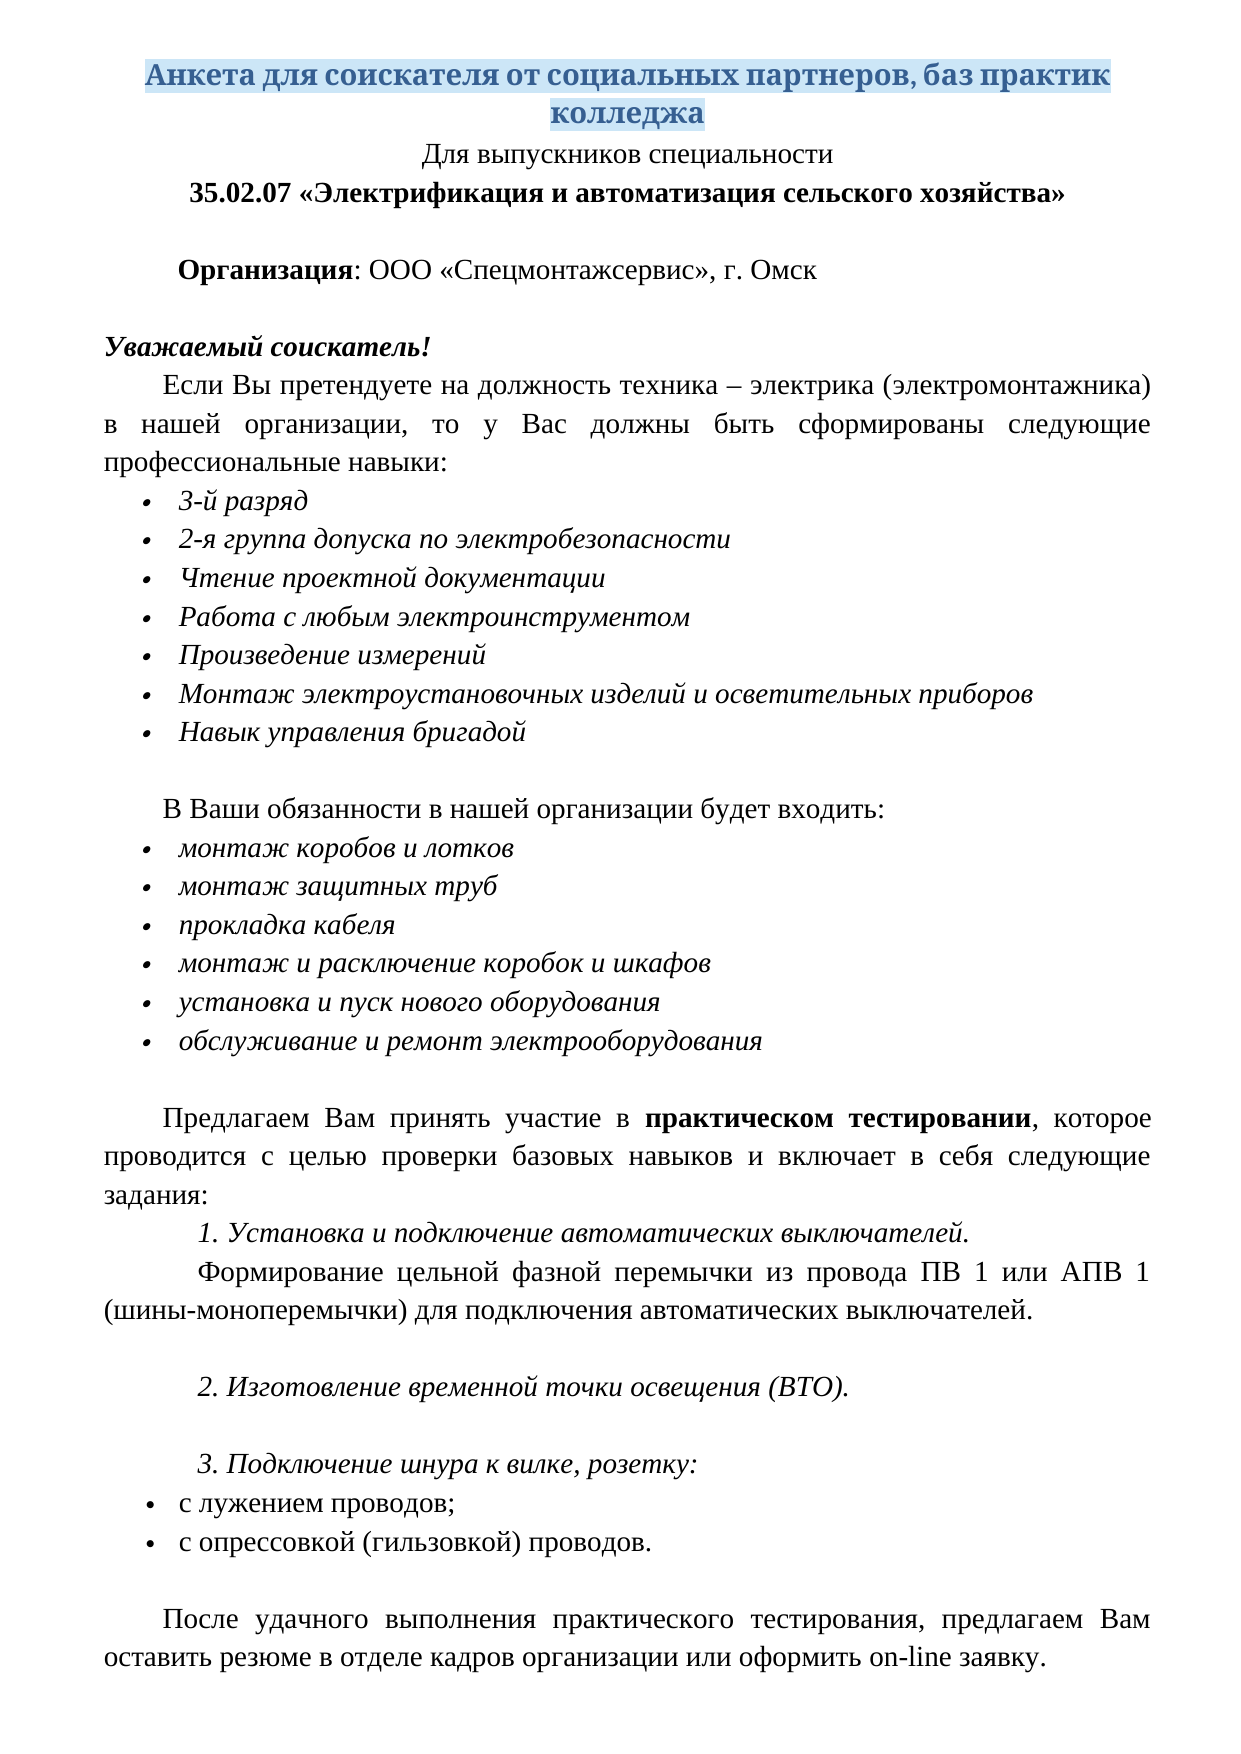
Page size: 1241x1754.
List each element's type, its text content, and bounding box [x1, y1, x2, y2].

text Для выпускников специальности [103, 136, 1152, 170]
list 3-й разряд [141, 483, 1152, 517]
list прокладка кабеля [141, 907, 1152, 941]
text Организация: ООО «Спецмонтажсервис», г. Омск [103, 252, 1152, 285]
text Предлагаем Вам принять участие в практическом тестировании, которое проводится с целью проверки базовых навыков и включает в себя следующие задания: [103, 1100, 1152, 1210]
list Работа с любым электроинструментом [141, 599, 1152, 632]
list Монтаж электроустановочных изделий и осветительных приборов [141, 676, 1152, 709]
list с лужением проводов; [103, 1485, 1152, 1519]
list монтаж коробов и лотков [141, 830, 1152, 863]
subtitle Анкета для соискателя от социальных партнеров, баз практик колледжа [103, 59, 1152, 131]
text Формирование цельной фазной перемычки из провода ПВ 1 или АПВ 1 (шины-моноперемычки) для подключения автоматических выключателей. [103, 1254, 1152, 1326]
text 35.02.07 «Электрификация и автоматизация сельского хозяйства» [103, 175, 1152, 208]
list 2-я группа допуска по электробезопасности [141, 522, 1152, 555]
list обслуживание и ремонт электрооборудования [141, 1023, 1152, 1056]
text В Ваши обязанности в нашей организации будет входить: [103, 791, 1152, 825]
list установка и пуск нового оборудования [141, 984, 1152, 1018]
text 2. Изготовление временной точки освещения (ВТО). [103, 1369, 1152, 1403]
text 1. Установка и подключение автоматических выключателей. [103, 1215, 1152, 1249]
list Произведение измерений [141, 637, 1152, 671]
text 3. Подключение шнура к вилке, розетку: [103, 1447, 1152, 1480]
list Чтение проектной документации [141, 560, 1152, 594]
list Навык управления бригадой [141, 714, 1152, 748]
list с опрессовкой (гильзовкой) проводов. [103, 1524, 1152, 1557]
text Уважаемый соискатель! [103, 329, 1152, 362]
text Если Вы претендуете на должность техника – электрика (электромонтажника) в нашей организации, то у Вас должны быть сформированы следующие профессиональные навыки: [103, 367, 1152, 478]
list монтаж и расключение коробок и шкафов [141, 946, 1152, 979]
list монтаж защитных труб [141, 868, 1152, 902]
text После удачного выполнения практического тестирования, предлагаем Вам оставить резюме в отделе кадров организации или оформить on-line заявку. [103, 1601, 1152, 1673]
